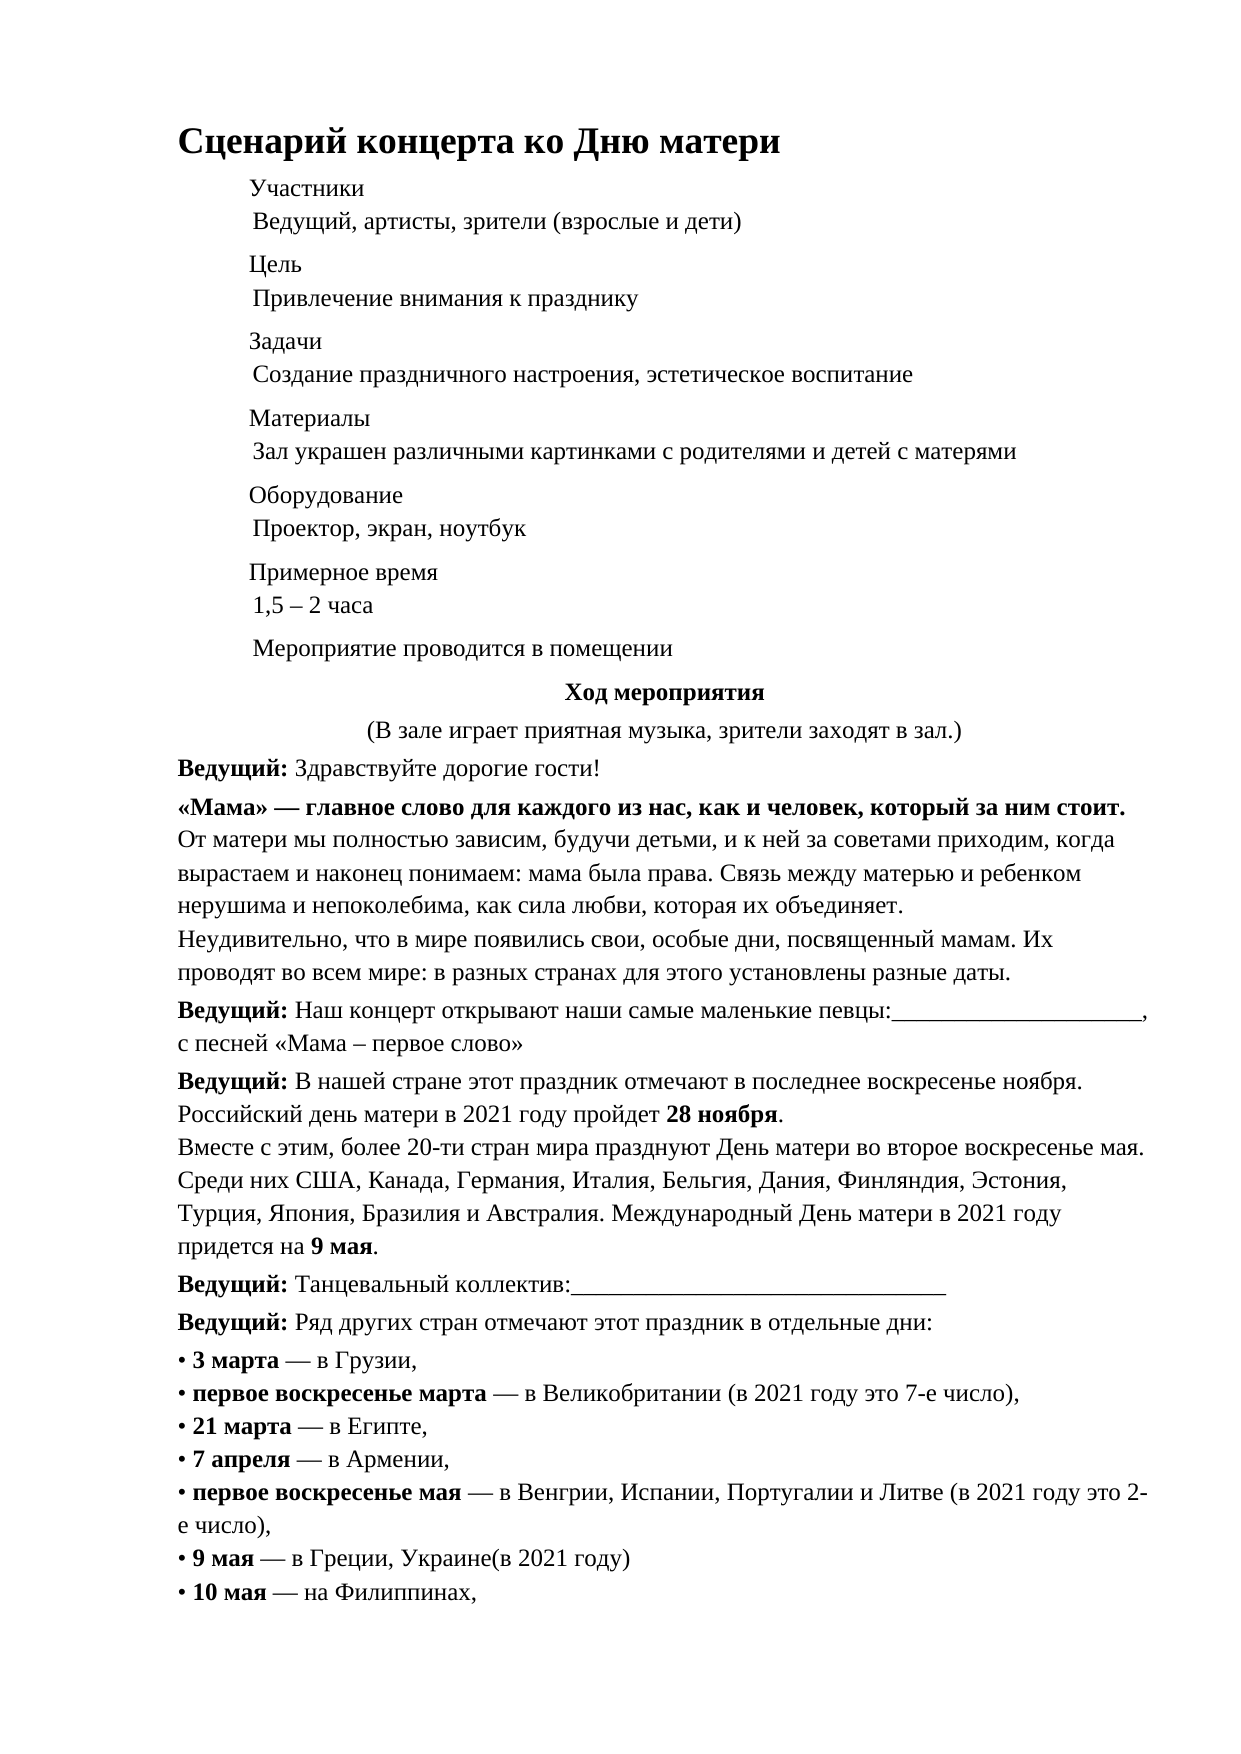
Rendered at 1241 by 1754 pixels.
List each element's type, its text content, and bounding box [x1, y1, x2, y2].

text Привлечение внимания к празднику [252, 283, 1152, 311]
text Цель [249, 249, 1152, 278]
text Создание праздничного настроения, эстетическое воспитание [252, 359, 1152, 388]
text Оборудование [249, 480, 1152, 509]
text Участники [249, 173, 1152, 202]
text «Мама» — главное слово для каждого из нас, как и человек, который за ним стоит. От матери мы полностью зависим, будучи детьми, и к ней за советами приходим, когда вырастаем и наконец понимаем: мама была права. Связь между матерью и ребенком нерушима и непоколебима, как сила любви, которая их объединяет. Неудивительно, что в мире появились свои, особые дни, посвященный мамам. Их проводят во всем мире: в разных странах для этого установлены разные даты. [177, 792, 1152, 985]
text Ведущий: Здравствуйте дорогие гости! [177, 753, 1152, 782]
text Материалы [249, 403, 1152, 432]
text Проектор, экран, ноутбук [252, 513, 1152, 542]
text Ход мероприятия [177, 677, 1152, 706]
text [177, 1345, 1152, 1605]
text Задачи [249, 326, 1152, 355]
text Ведущий: Наш концерт открывают наши самые маленькие певцы:____________________, с песней «Мама – первое слово» [177, 995, 1152, 1057]
text Мероприятие проводится в помещении [252, 633, 1152, 662]
text Ведущий: Ряд других стран отмечают этот праздник в отдельные дни: [177, 1307, 1152, 1336]
text Ведущий, артисты, зрители (взрослые и дети) [252, 206, 1152, 234]
text Зал украшен различными картинками с родителями и детей с матерями [252, 436, 1152, 465]
text Примерное время [249, 557, 1152, 585]
text 1,5 – 2 часа [252, 590, 1152, 618]
subtitle Сценарий концерта ко Дню матери [177, 118, 1152, 161]
text Ведущий: Танцевальный коллектив:______________________________ [177, 1269, 1152, 1298]
text Ведущий: В нашей стране этот праздник отмечают в последнее воскресенье ноября. Российский день матери в 2021 году пройдет 28 ноября. Вместе с этим, более 20-ти стран мира празднуют День матери во второе воскресенье мая. Среди них США, Канада, Германия, Италия, Бельгия, Дания, Финляндия, Эстония, Турция, Япония, Бразилия и Австралия. Международный День матери в 2021 году придется на 9 мая. [177, 1066, 1152, 1260]
text (В зале играет приятная музыка, зрители заходят в зал.) [177, 715, 1152, 744]
